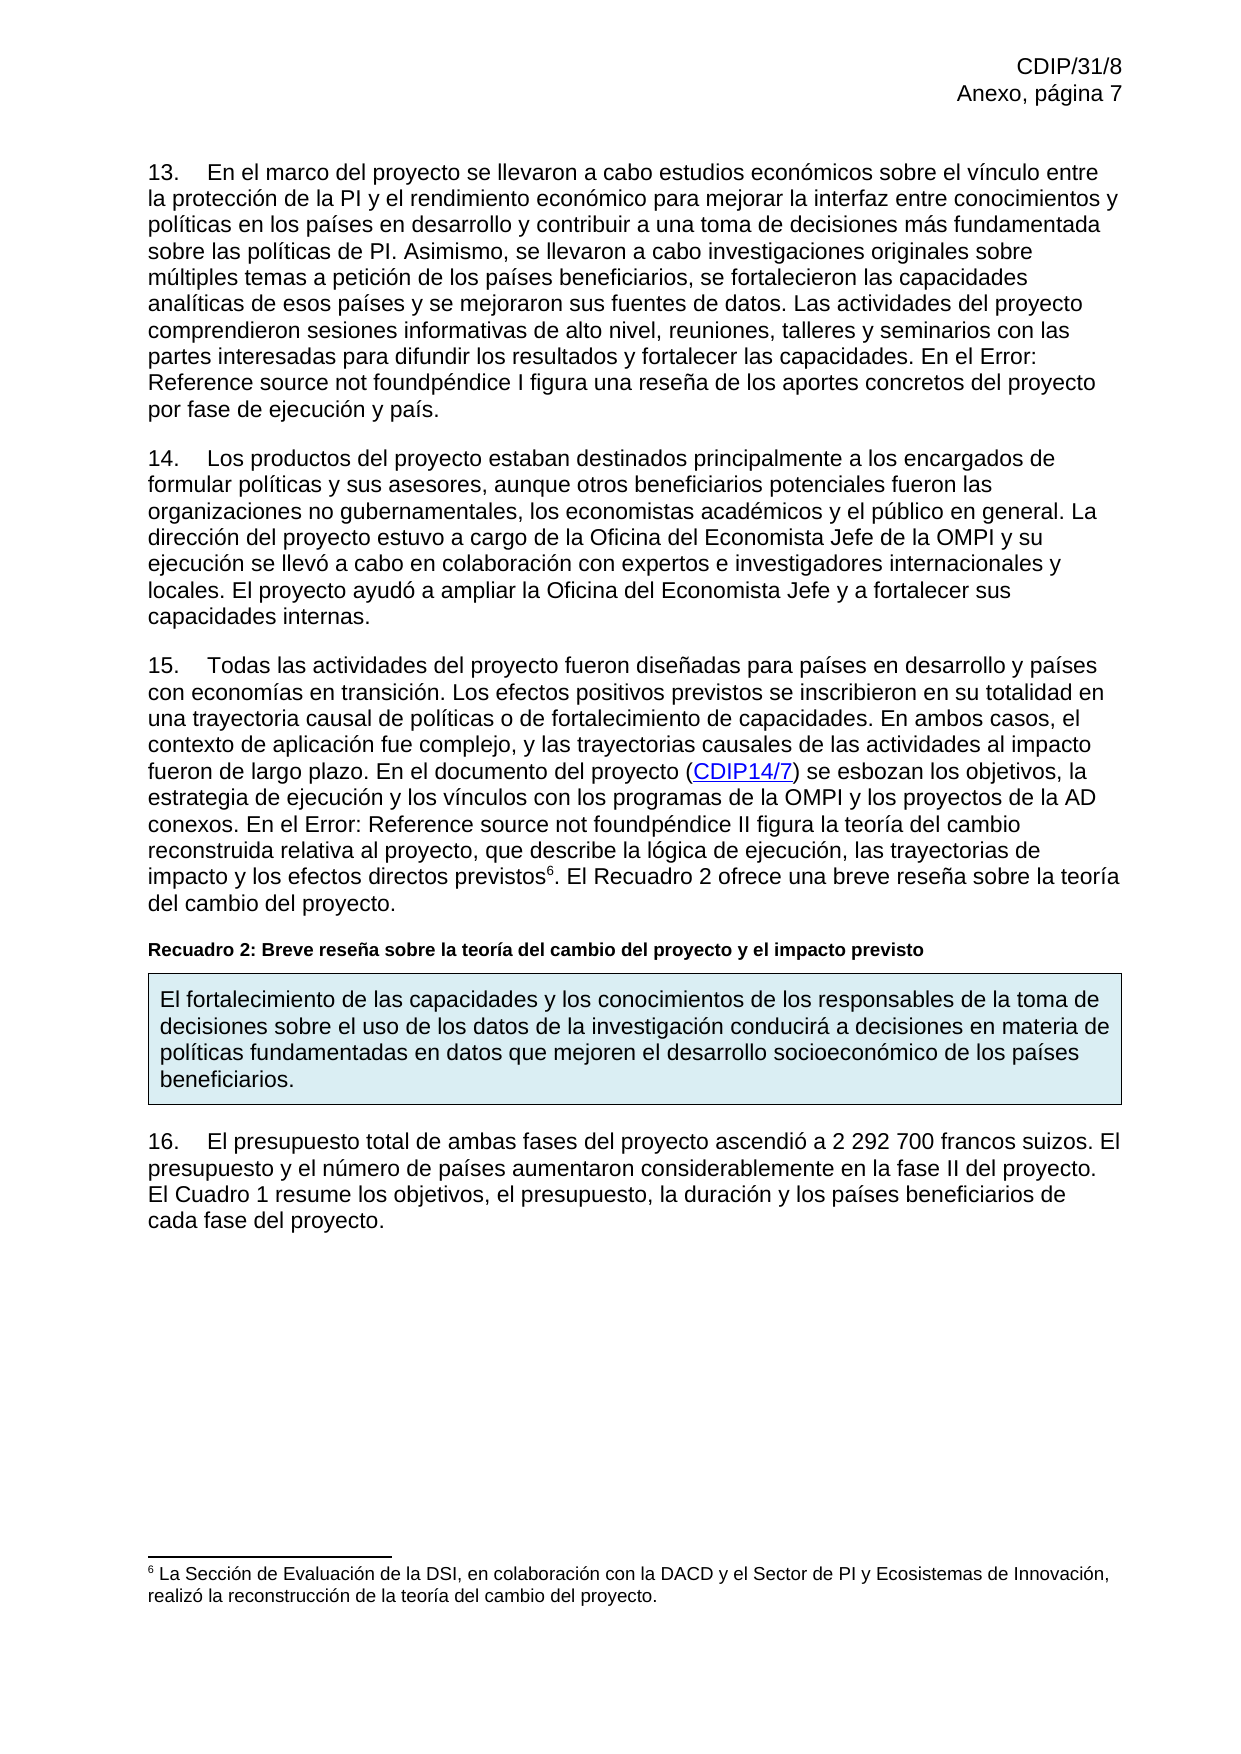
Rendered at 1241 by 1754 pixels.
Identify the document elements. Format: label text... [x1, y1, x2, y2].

text Los productos del proyecto estaban destinados principalmente a los encargados de formular políticas y sus asesores, aunque otros beneficiarios potenciales fueron las organizaciones no gubernamentales, los economistas académicos y el público en general. La dirección del proyecto estuvo a cargo de la Oficina del Economista Jefe de la OMPI y su ejecución se llevó a cabo en colaboración con expertos e investigadores internacionales y locales. El proyecto ayudó a ampliar la Oficina del Economista Jefe y a fortalecer sus capacidades internas. [148, 445, 1122, 629]
text El presupuesto total de ambas fases del proyecto ascendió a 2 292 700 francos suizos. El presupuesto y el número de países aumentaron considerablemente en la fase II del proyecto. El cuadro 1 resume los objetivos, el presupuesto, la duración y los países beneficiarios de cada fase del proyecto. [148, 1128, 1122, 1234]
table_header El fortalecimiento de las capacidades y los conocimientos de los responsables de la toma de decisiones sobre el uso de los datos de la investigación conducirá a decisiones en materia de políticas fundamentadas en datos que mejoren el desarrollo socioeconómico de los países beneficiarios. [149, 974, 1121, 1104]
text Recuadro 2: Breve reseña sobre la teoría del cambio del proyecto y el impacto previsto [148, 939, 1122, 960]
